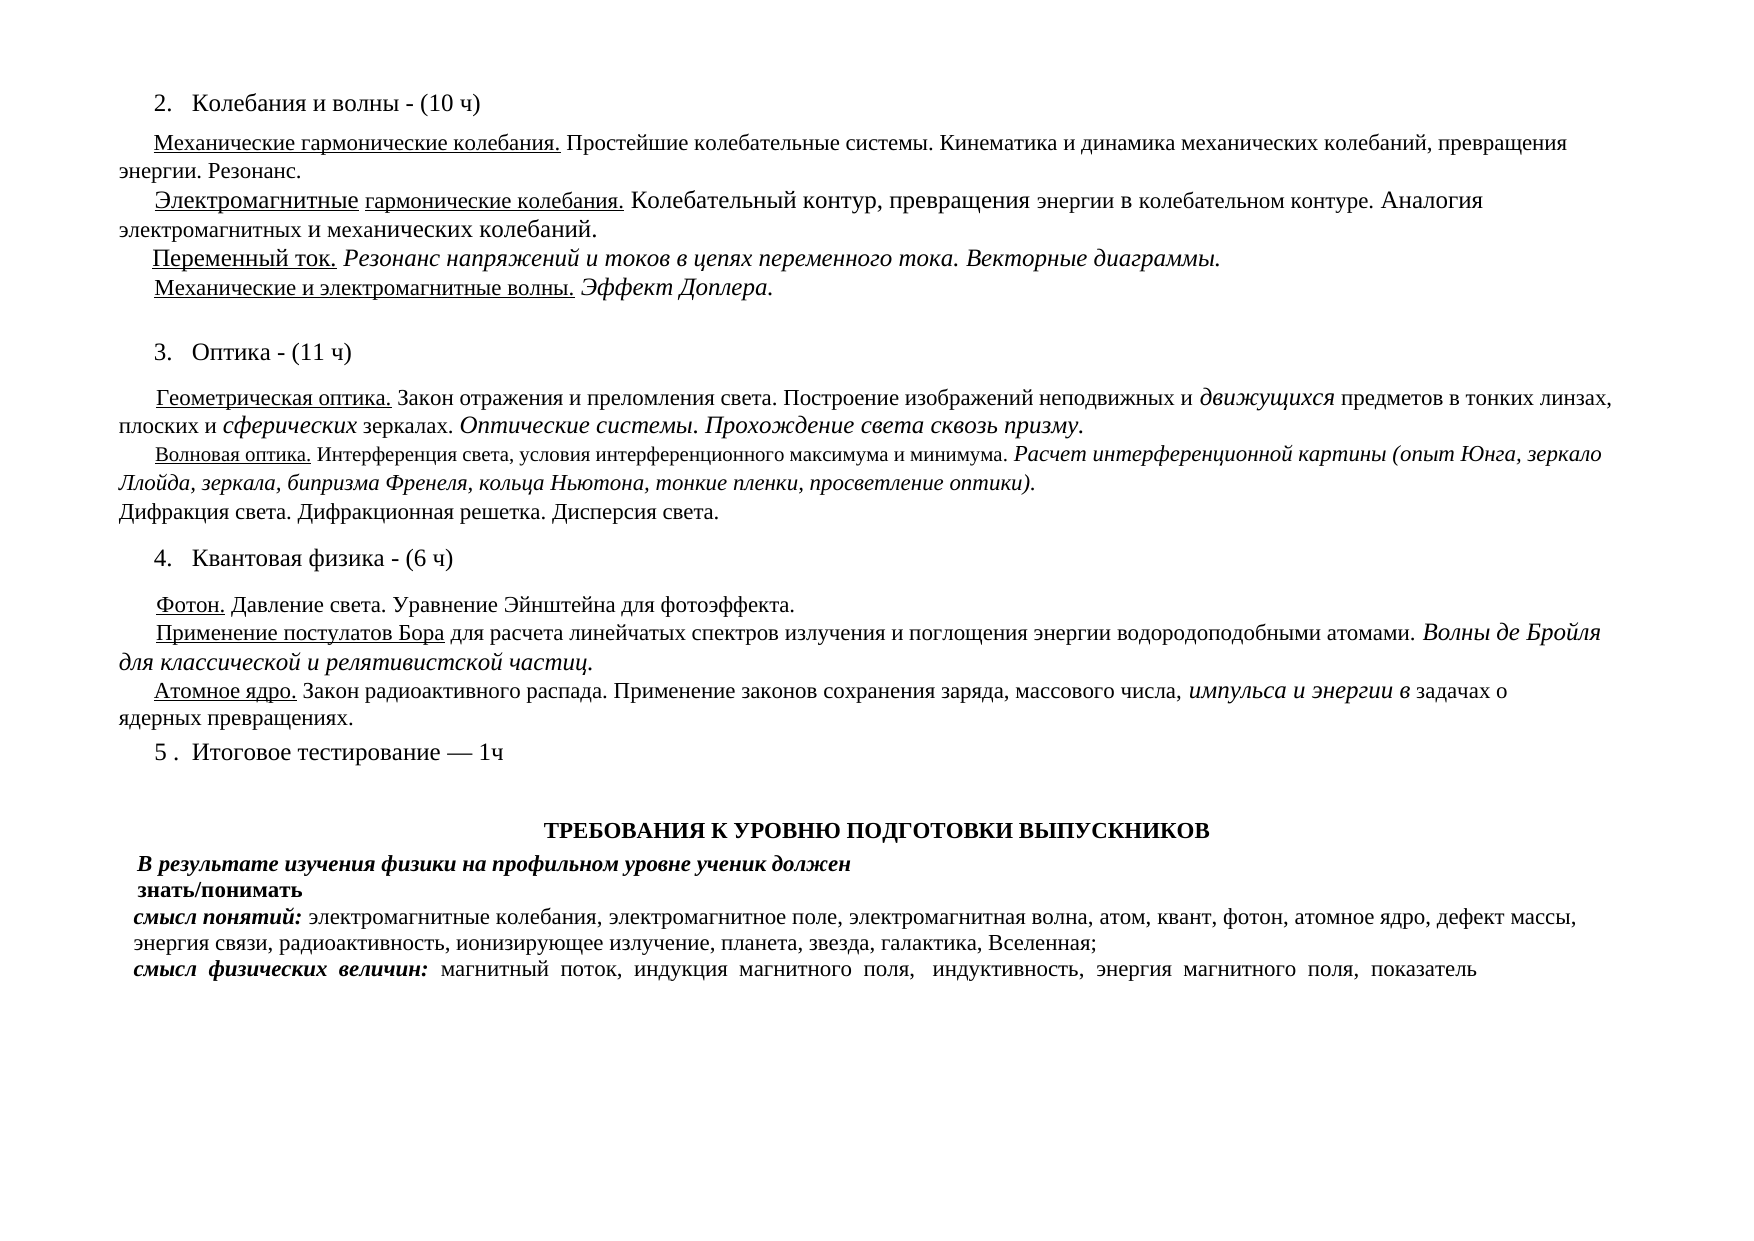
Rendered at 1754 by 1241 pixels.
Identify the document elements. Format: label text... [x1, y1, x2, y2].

list смысл физических величин: магнитный поток, индукция магнитного поля, индуктивность, энергия магнитного поля, показатель [96, 955, 1637, 982]
text Дифракция света. Дифракционная решетка. Дисперсия света. [119, 498, 1637, 524]
text Электромагнитные гармонические колебания. Колебательный контур, превращения энергии в колебательном контуре. Аналогия электромагнитных и механических колебаний. [119, 185, 1637, 242]
list результате изучения физики на профильном уровне ученик должен знать/понимать [137, 851, 889, 903]
list смысл понятий: электромагнитные колебания, электромагнитное поле, электромагнитная волна, атом, квант, фотон, атомное ядро, дефект массы, энергия связи, радиоактивность, ионизирующее излучение, планета, звезда, галактика, Вселенная; [96, 904, 1635, 955]
list Оптика - (11 ч) [153, 337, 1637, 366]
text 5 . Итоговое тестирование — 1ч [154, 737, 1637, 766]
text ТРЕБОВАНИЯ К УРОВНЮ ПОДГОТОВКИ ВЫПУСКНИКОВ [544, 818, 1637, 844]
text Применение постулатов Бора для расчета линейчатых спектров излучения и поглощения энергии водородоподобными атомами. Волны де Бройля для классической и релятивистской частиц. [119, 617, 1637, 676]
list Колебания и волны - (10 ч) [153, 88, 1637, 117]
text Механические гармонические колебания. Простейшие колебательные системы. Кинематика и динамика механических колебаний, превращения энергии. Резонанс. [119, 129, 1637, 183]
text Волновая оптика. Интерференция света, условия интерференционного максимума и минимума. Расчет интерференционной картины (опыт Юнга, зеркало Ллойда, зеркала, бипризма Френеля, кольца Ньютона, тонкие пленки, просветление оптики). [119, 440, 1637, 495]
text Фотон. Давление света. Уравнение Эйнштейна для фотоэффекта. [156, 591, 1637, 617]
text Переменный ток. Резонанс напряжений и токов в цепях переменного тока. Векторные диаграммы. [152, 243, 1637, 272]
list Квантовая физика - (6 ч) [153, 543, 1637, 571]
text Атомное ядро. Закон радиоактивного распада. Применение законов сохранения заряда, массового числа, импульса и энергии в задачах о ядерных превращениях. [119, 676, 1571, 730]
text Геометрическая оптика. Закон отражения и преломления света. Построение изображений неподвижных и движущихся предметов в тонких линзах, плоских и сферических зеркалах. Оптические системы. Прохождение света сквозь призму. [119, 383, 1637, 439]
text Механические и электромагнитные волны. Эффект Доплера. [154, 272, 1637, 301]
